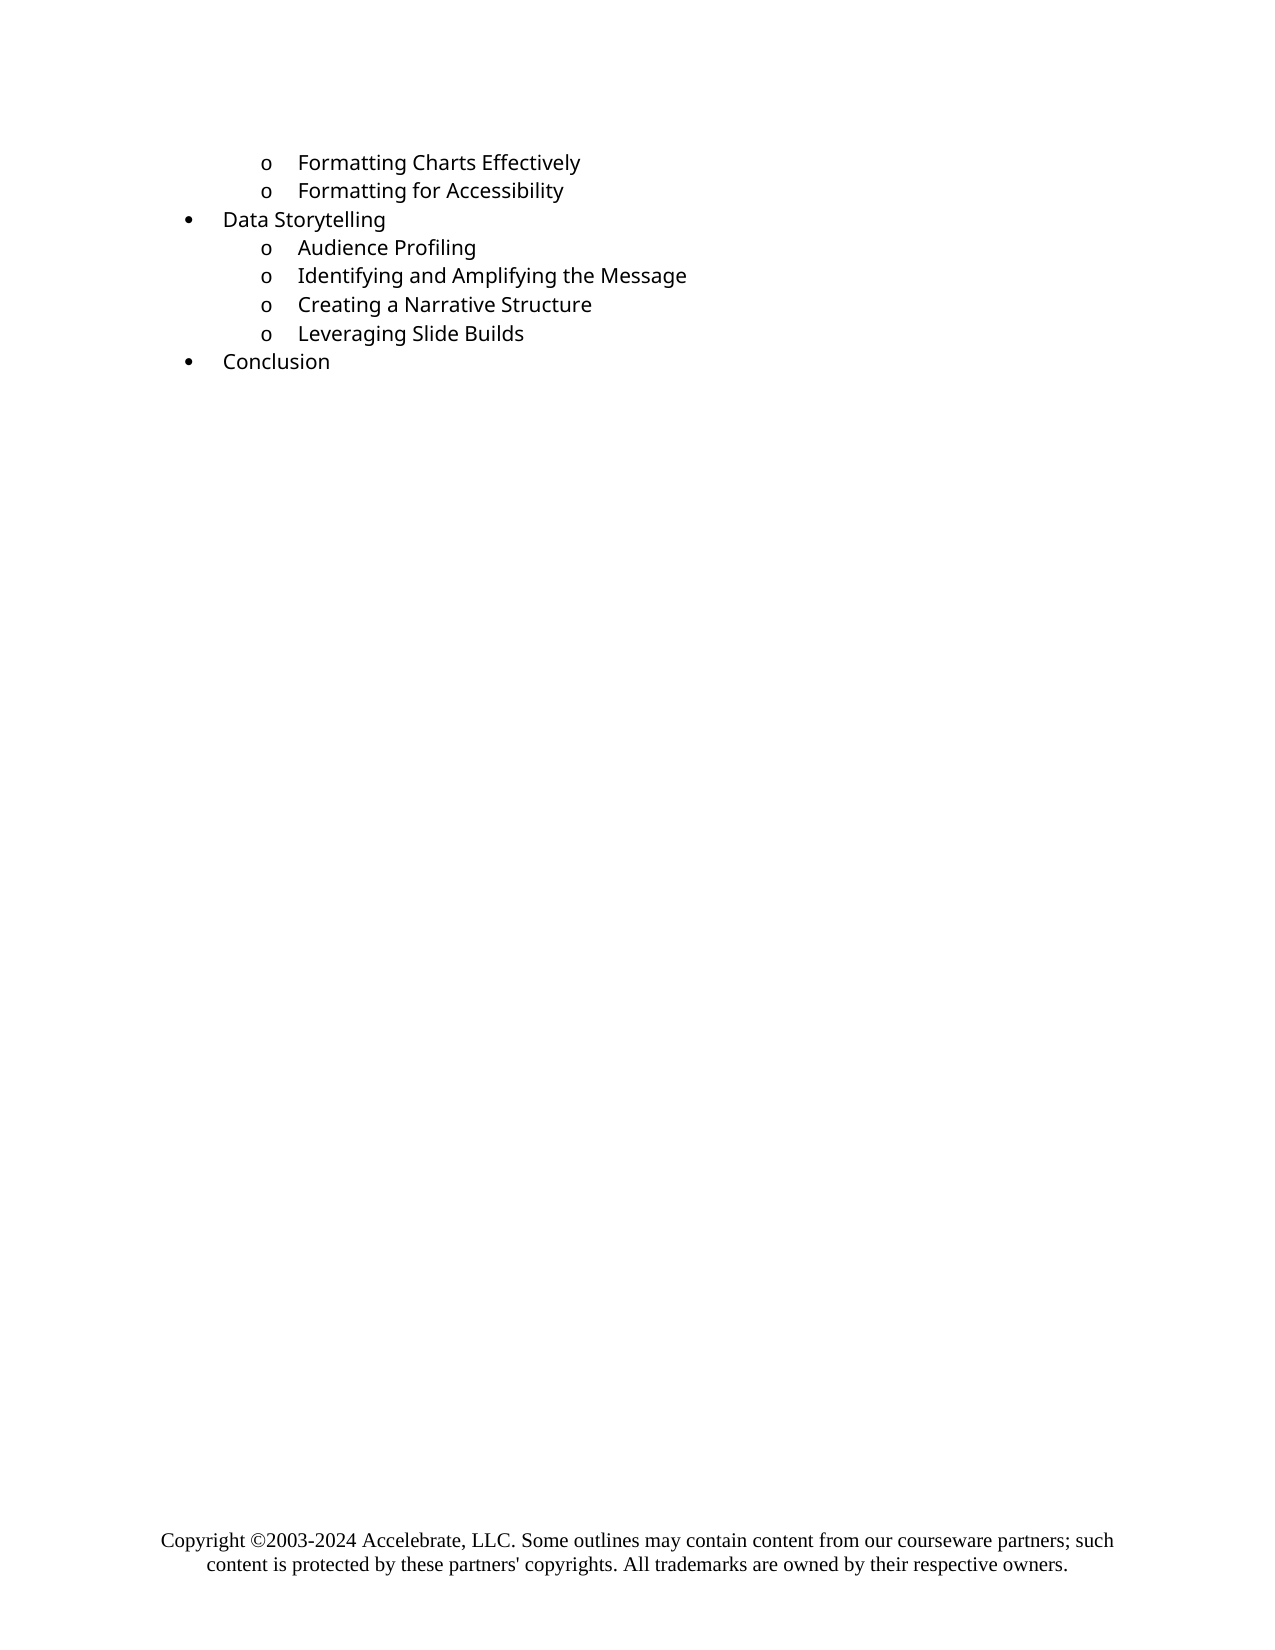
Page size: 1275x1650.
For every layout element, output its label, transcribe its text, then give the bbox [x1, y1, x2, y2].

list Leveraging Slide Builds [260, 319, 1127, 347]
list Conclusion [185, 347, 1127, 376]
list Formatting for Accessibility [260, 176, 1127, 205]
list Formatting Charts Effectively [260, 148, 1127, 176]
list Identifying and Amplifying the Message [260, 262, 1127, 290]
list Creating a Narrative Structure [260, 290, 1127, 319]
list Audience Profiling [260, 233, 1127, 262]
list Data Storytelling [185, 205, 1127, 233]
